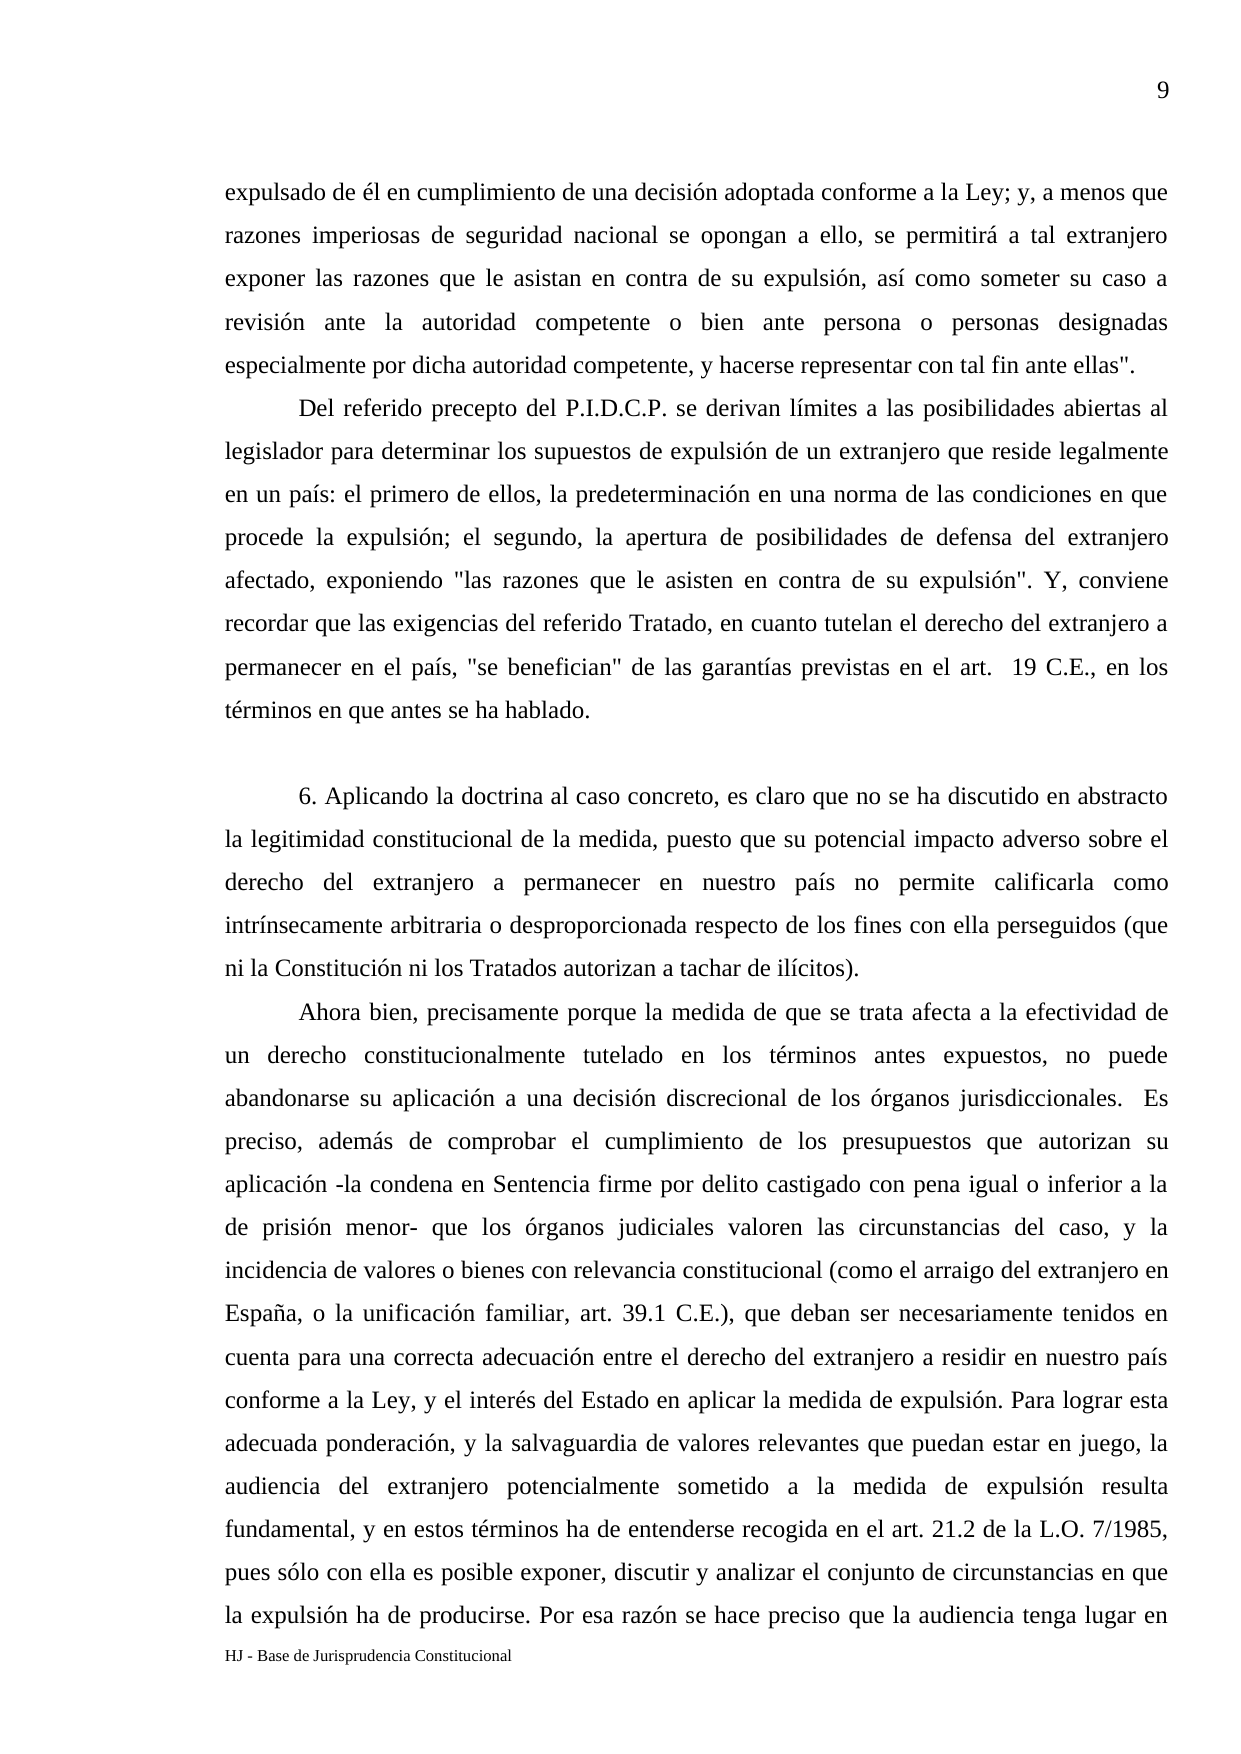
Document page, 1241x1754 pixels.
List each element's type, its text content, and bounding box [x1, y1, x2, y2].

text 6. Aplicando la doctrina al caso concreto, es claro que no se ha discutido en abstracto la legitimidad constitucional de la medida, puesto que su potencial impacto adverso sobre el derecho del extranjero a permanecer en nuestro país no permite calificarla como intrínsecamente arbitraria o desproporcionada respecto de los fines con ella perseguidos (que ni la Constitución ni los Tratados autorizan a tachar de ilícitos). [224, 781, 1169, 982]
text Del referido precepto del P.I.D.C.P. se derivan límites a las posibilidades abiertas al legislador para determinar los supuestos de expulsión de un extranjero que reside legalmente en un país: el primero de ellos, la predeterminación en una norma de las condiciones en que procede la expulsión; el segundo, la apertura de posibilidades de defensa del extranjero afectado, exponiendo "las razones que le asisten en contra de su expulsión". Y, conviene recordar que las exigencias del referido Tratado, en cuanto tutelan el derecho del extranjero a permanecer en el país, "se benefician" de las garantías previstas en el art. 19 C.E., en los términos en que antes se ha hablado. [224, 393, 1169, 723]
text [224, 177, 1169, 378]
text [224, 997, 1169, 1629]
